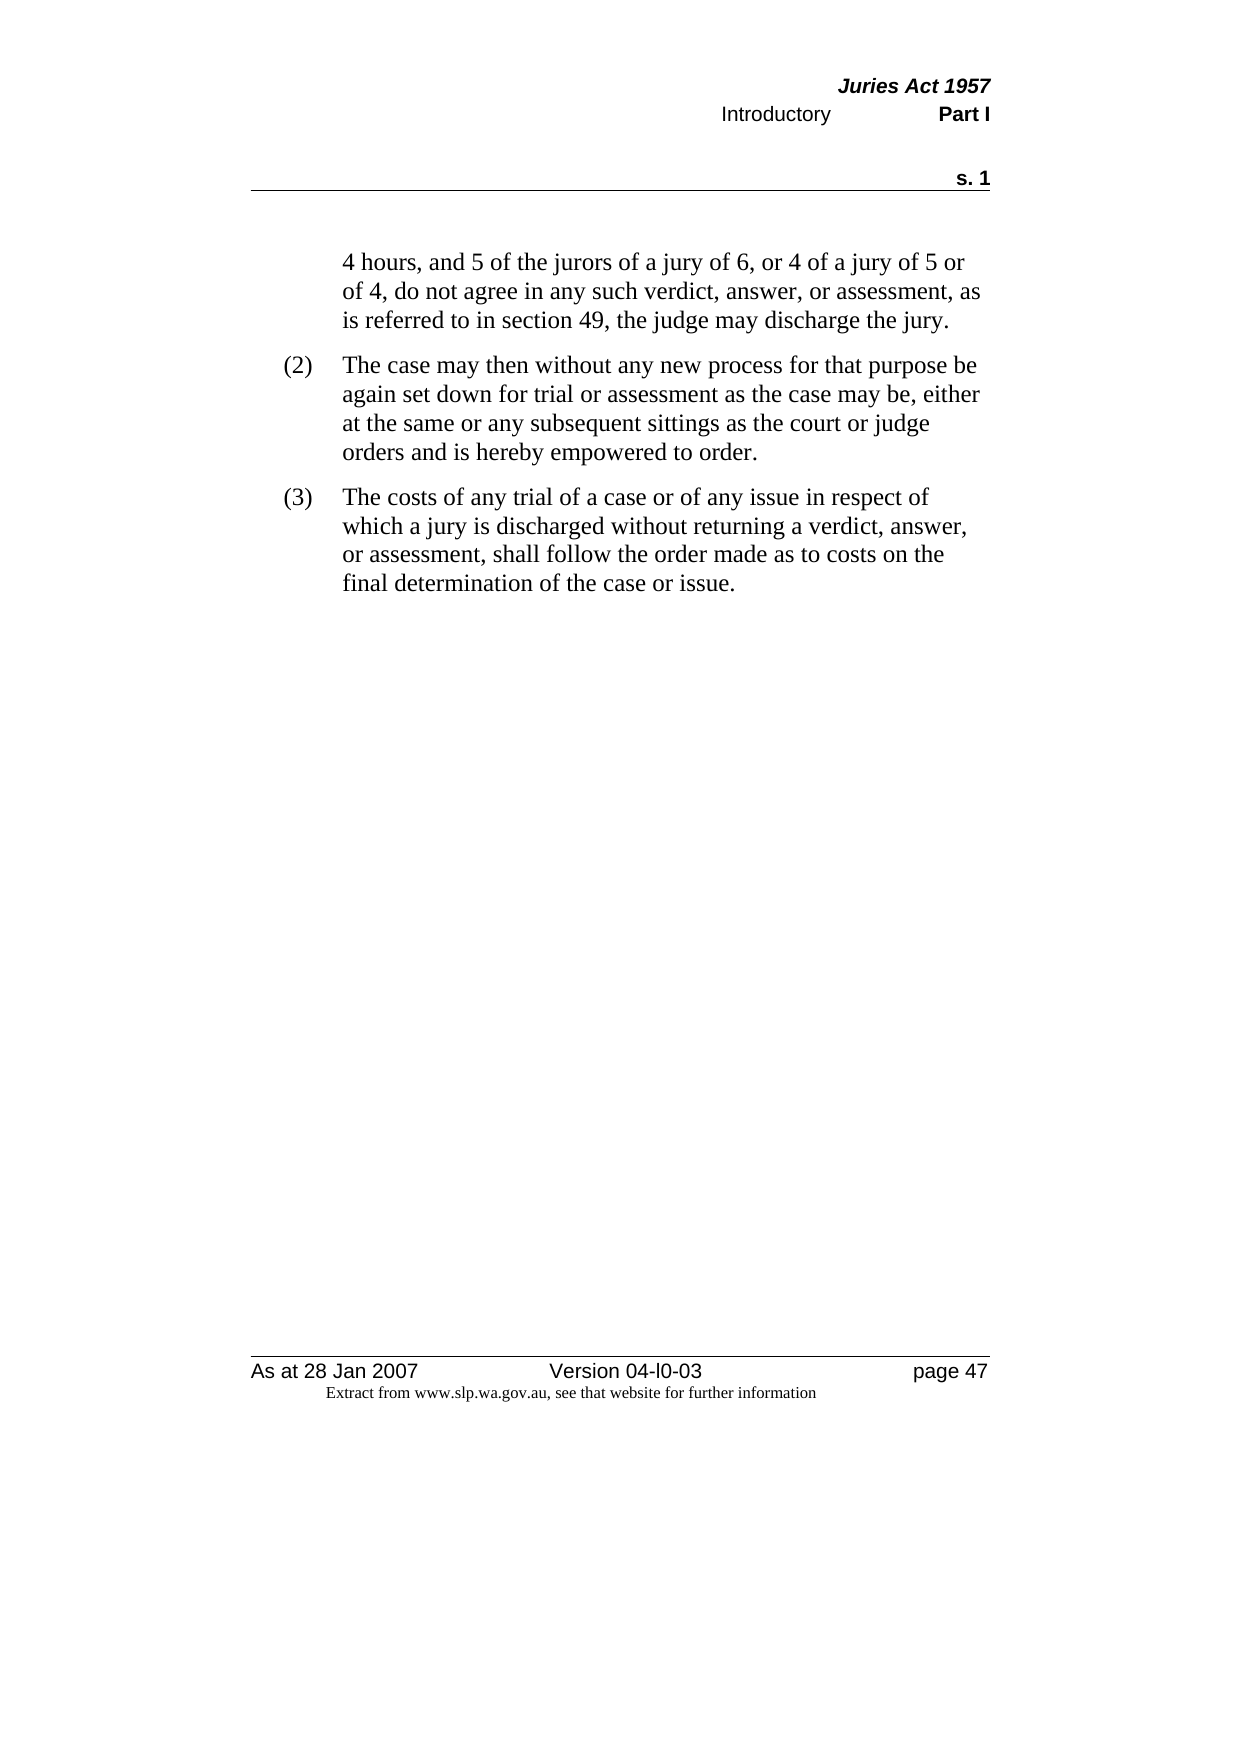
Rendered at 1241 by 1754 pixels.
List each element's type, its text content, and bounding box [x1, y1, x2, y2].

text (3) The costs of any trial of a case or of any issue in respect of which a jury is discharged without returning a verdict, answer, or assessment, shall follow the order made as to costs on the final determination of the case or issue. [251, 482, 990, 597]
text (2) The case may then without any new process for that purpose be again set down for trial or assessment as the case may be, either at the same or any subsequent sittings as the court or judge orders and is hereby empowered to order. [251, 350, 990, 465]
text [251, 247, 990, 334]
